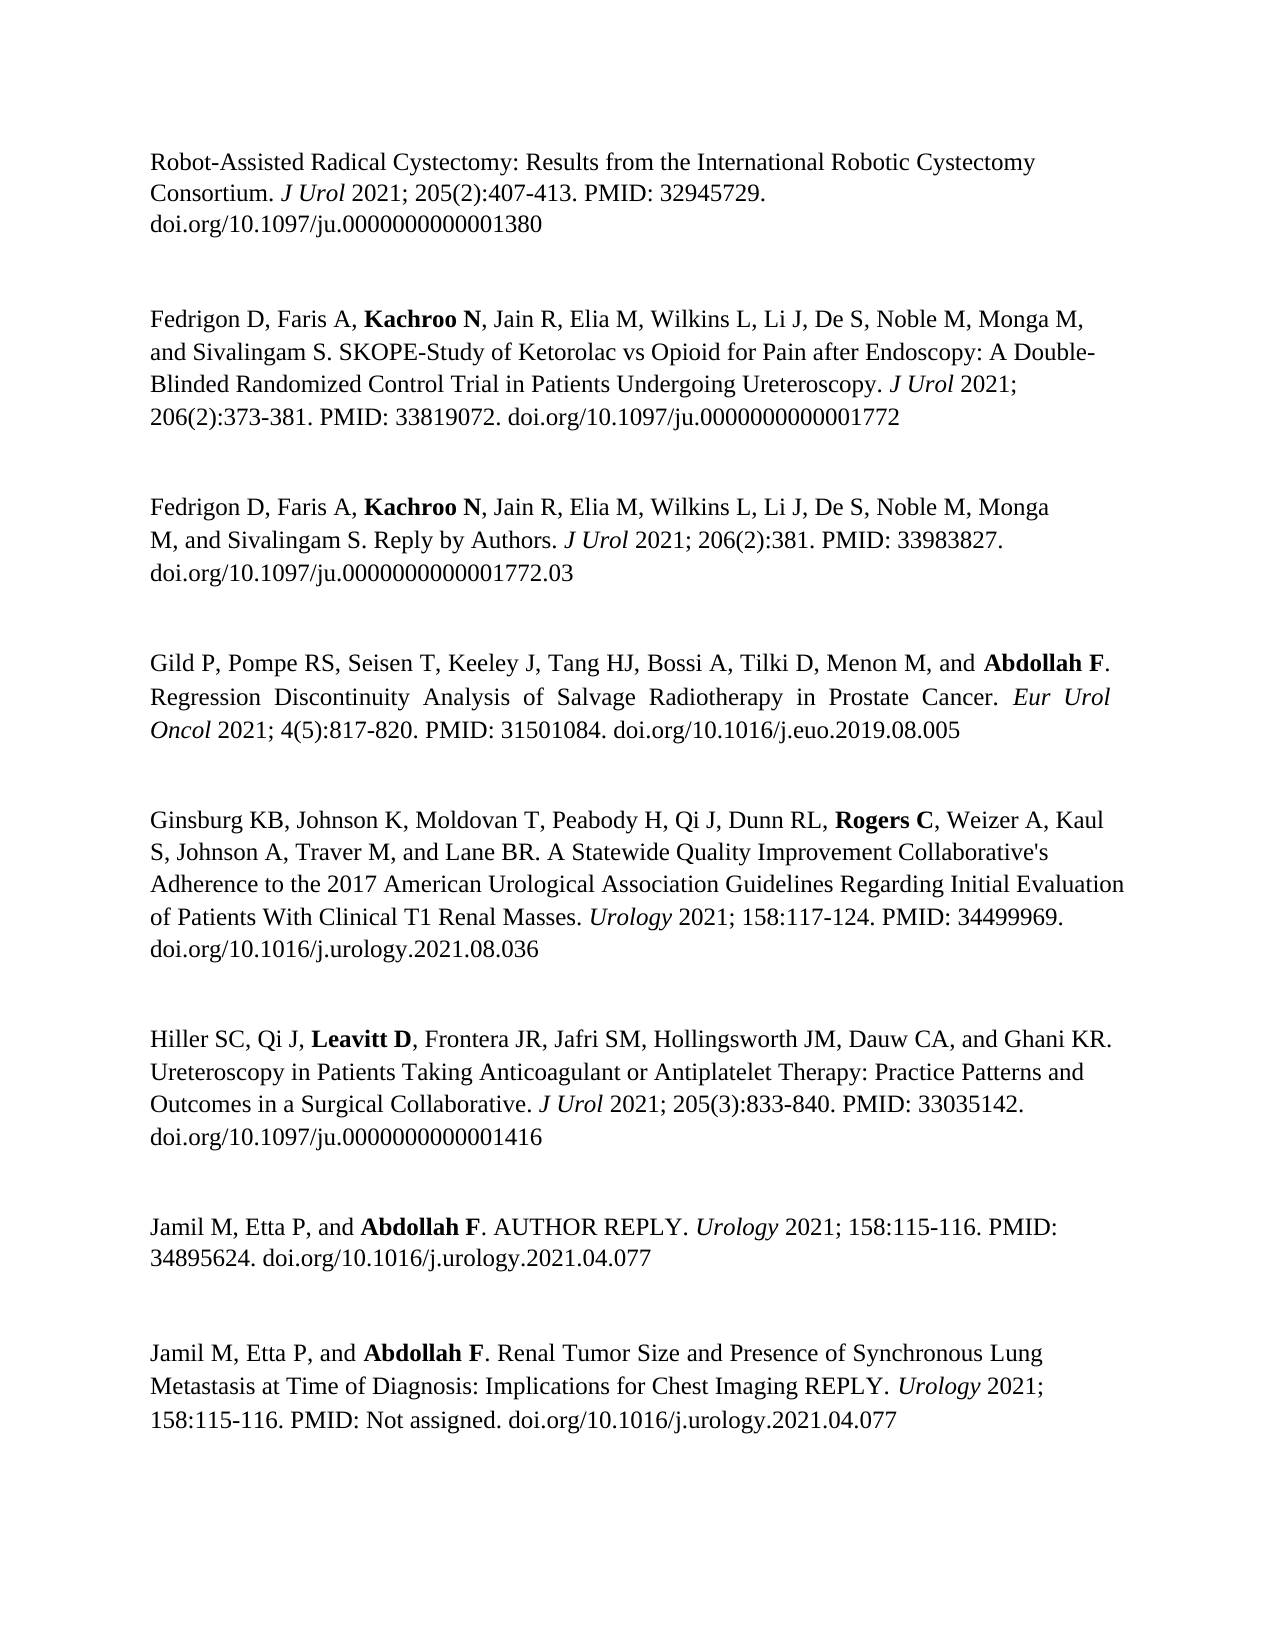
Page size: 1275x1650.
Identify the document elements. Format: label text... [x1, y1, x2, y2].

text Fedrigon D, Faris A, Kachroo N, Jain R, Elia M, Wilkins L, Li J, De S, Noble M, Monga M, and Sivalingam S. SKOPE-Study of Ketorolac vs Opioid for Pain after Endoscopy: A Double-Blinded Randomized Control Trial in Patients Undergoing Ureteroscopy. J Urol 2021; 206(2):373-381. PMID: 33819072. doi.org/10.1097/ju.0000000000001772 [150, 304, 1096, 430]
text Consortium. J Urol 2021; 205(2):407-413. PMID: 32945729. [150, 178, 1125, 207]
text Jamil M, Etta P, and Abdollah F. AUTHOR REPLY. Urology 2021; 158:115-116. PMID: [150, 1212, 1125, 1241]
text Fedrigon D, Faris A, Kachroo N, Jain R, Elia M, Wilkins L, Li J, De S, Noble M, Monga M, and Sivalingam S. Reply by Authors. J Urol 2021; 206(2):381. PMID: 33983827. doi.org/10.1097/ju.0000000000001772.03 [150, 492, 1083, 587]
text doi.org/10.1097/ju.0000000000001380 [150, 209, 1125, 238]
text Robot-Assisted Radical Cystectomy: Results from the International Robotic Cystectomy [150, 147, 1125, 176]
text Jamil M, Etta P, and Abdollah F. Renal Tumor Size and Presence of Synchronous Lung Metastasis at Time of Diagnosis: Implications for Chest Imaging REPLY. Urology 2021; 158:115-116. PMID: Not assigned. doi.org/10.1016/j.urology.2021.04.077 [150, 1338, 1044, 1433]
text Gild P, Pompe RS, Seisen T, Keeley J, Tang HJ, Bossi A, Tilki D, Menon M, and Abdollah F. Regression Discontinuity Analysis of Salvage Radiotherapy in Prostate Cancer. Eur Urol Oncol 2021; 4(5):817-820. PMID: 31501084. doi.org/10.1016/j.euo.2019.08.005 [150, 648, 1110, 744]
text Hiller SC, Qi J, Leavitt D, Frontera JR, Jafri SM, Hollingsworth JM, Dauw CA, and Ghani KR. Ureteroscopy in Patients Taking Anticoagulant or Antiplatelet Therapy: Practice Patterns and Outcomes in a Surgical Collaborative. J Urol 2021; 205(3):833-840. PMID: 33035142. doi.org/10.1097/ju.0000000000001416 [150, 1024, 1112, 1151]
text Ginsburg KB, Johnson K, Moldovan T, Peabody H, Qi J, Dunn RL, Rogers C, Weizer A, Kaul S, Johnson A, Traver M, and Lane BR. A Statewide Quality Improvement Collaborative's Adherence to the 2017 American Urological Association Guidelines Regarding Initial Evaluation of Patients With Clinical T1 Renal Masses. Urology 2021; 158:117-124. PMID: 34499969. doi.org/10.1016/j.urology.2021.08.036 [150, 805, 1125, 963]
text 34895624. doi.org/10.1016/j.urology.2021.04.077 [150, 1243, 1125, 1272]
